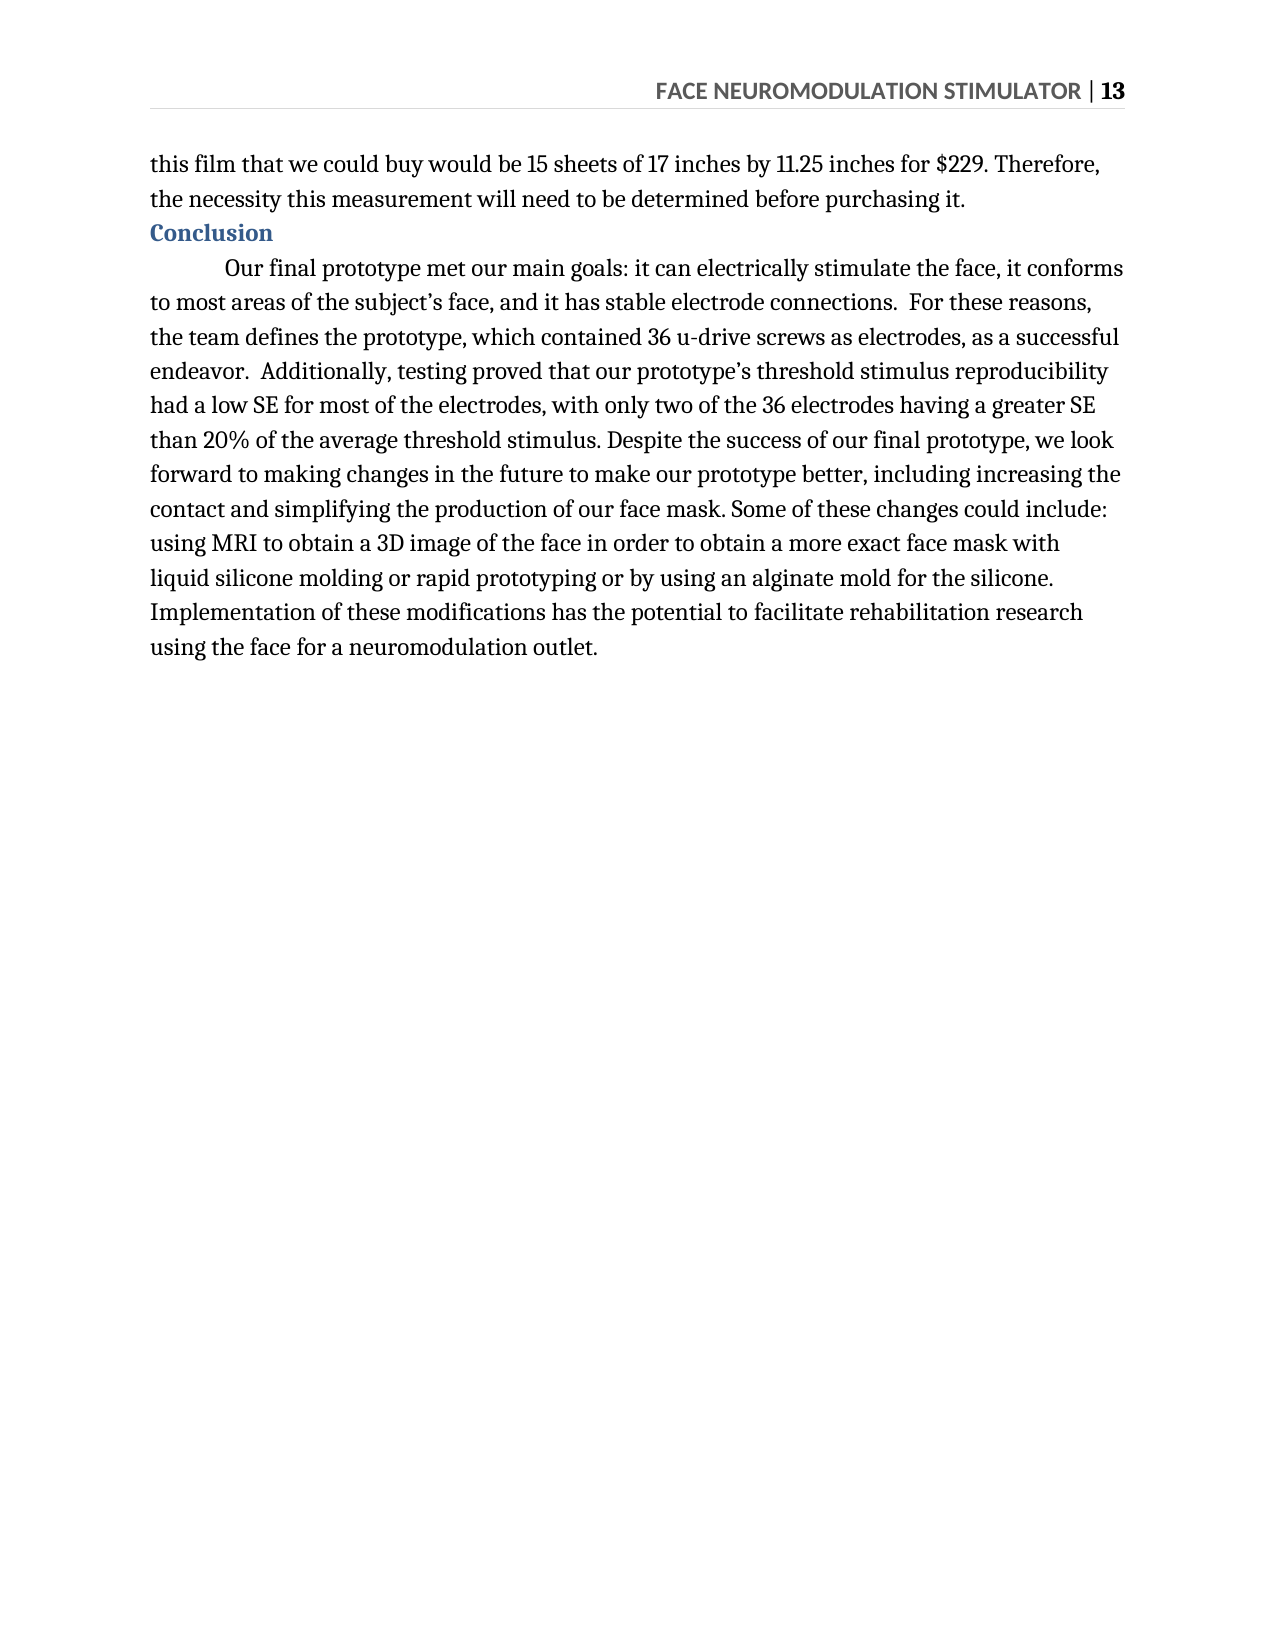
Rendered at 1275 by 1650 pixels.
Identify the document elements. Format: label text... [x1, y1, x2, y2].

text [150, 150, 1125, 213]
subtitle Conclusion [150, 219, 1125, 248]
text Our final prototype met our main goals: it can electrically stimulate the face, it conforms to most areas of the subject’s face, and it has stable electrode connections. For these reasons, the team defines the prototype, which contained 36 u-drive screws as electrodes, as a successful endeavor. Additionally, testing proved that our prototype’s threshold stimulus reproducibility had a low SE for most of the electrodes, with only two of the 36 electrodes having a greater SE than 20% of the average threshold stimulus. Despite the success of our final prototype, we look forward to making changes in the future to make our prototype better, including increasing the contact and simplifying the production of our face mask. Some of these changes could include: using MRI to obtain a 3D image of the face in order to obtain a more exact face mask with liquid silicone molding or rapid prototyping or by using an alginate mold for the silicone. Implementation of these modifications has the potential to facilitate rehabilitation research using the face for a neuromodulation outlet. [150, 253, 1125, 661]
